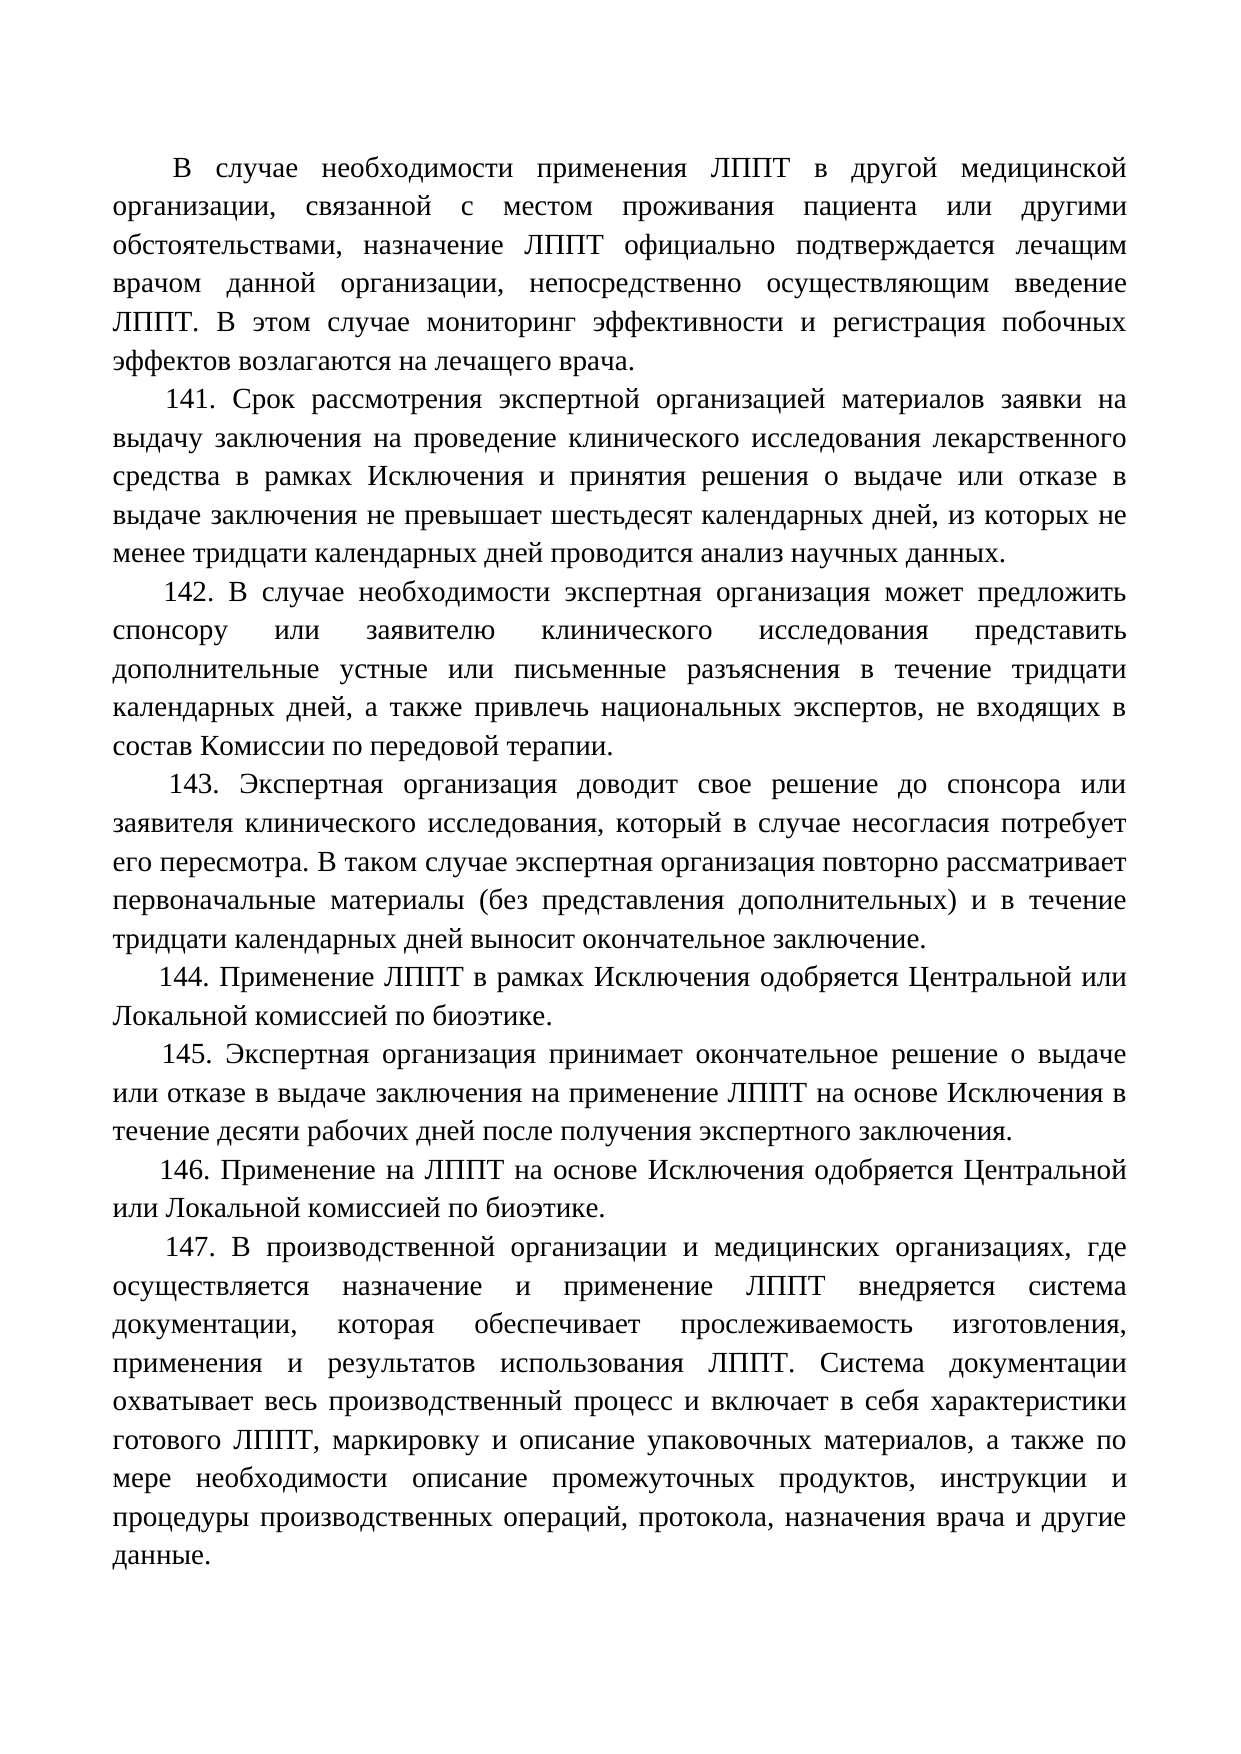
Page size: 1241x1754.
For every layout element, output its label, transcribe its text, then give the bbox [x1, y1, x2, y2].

text 142. В случае необходимости экспертная организация может предложить спонсору или заявителю клинического исследования представить дополнительные устные или письменные разъяснения в течение тридцати календарных дней, а также привлечь национальных экспертов, не входящих в состав Комиссии по передовой терапии. [112, 574, 1128, 762]
text 145. Экспертная организация принимает окончательное решение о выдаче или отказе в выдаче заключения на применение ЛППТ на основе Исключения в течение десяти рабочих дней после получения экспертного заключения. [112, 1036, 1128, 1147]
text 147. В производственной организации и медицинских организациях, где осуществляется назначение и применение ЛППТ внедряется система документации, которая обеспечивает прослеживаемость изготовления, применения и результатов использования ЛППТ. Система документации охватывает весь производственный процесс и включает в себя характеристики готового ЛППТ, маркировку и описание упаковочных материалов, а также по мере необходимости описание промежуточных продуктов, инструкции и процедуры производственных операций, протокола, назначения врача и другие данные. [112, 1229, 1128, 1571]
text 143. Экспертная организация доводит свое решение до спонсора или заявителя клинического исследования, который в случае несогласия потребует его пересмотра. В таком случае экспертная организация повторно рассматривает первоначальные материалы (без представления дополнительных) и в течение тридцати календарных дней выносит окончательное заключение. [112, 767, 1128, 954]
text 141. Срок рассмотрения экспертной организацией материалов заявки на выдачу заключения на проведение клинического исследования лекарственного средства в рамках Исключения и принятия решения о выдаче или отказе в выдаче заключения не превышает шестьдесят календарных дней, из которых не менее тридцати календарных дней проводится анализ научных данных. [112, 381, 1128, 569]
text В случае необходимости применения ЛППТ в другой медицинской организации, связанной с местом проживания пациента или другими обстоятельствами, назначение ЛППТ официально подтверждается лечащим врачом данной организации, непосредственно осуществляющим введение ЛППТ. В этом случае мониторинг эффективности и регистрация побочных эффектов возлагаются на лечащего врача. [112, 150, 1128, 376]
text 146. Применение на ЛППТ на основе Исключения одобряется Центральной или Локальной комиссией по биоэтике. [112, 1152, 1128, 1224]
text 144. Применение ЛППТ в рамках Исключения одобряется Центральной или Локальной комиссией по биоэтике. [112, 959, 1128, 1031]
